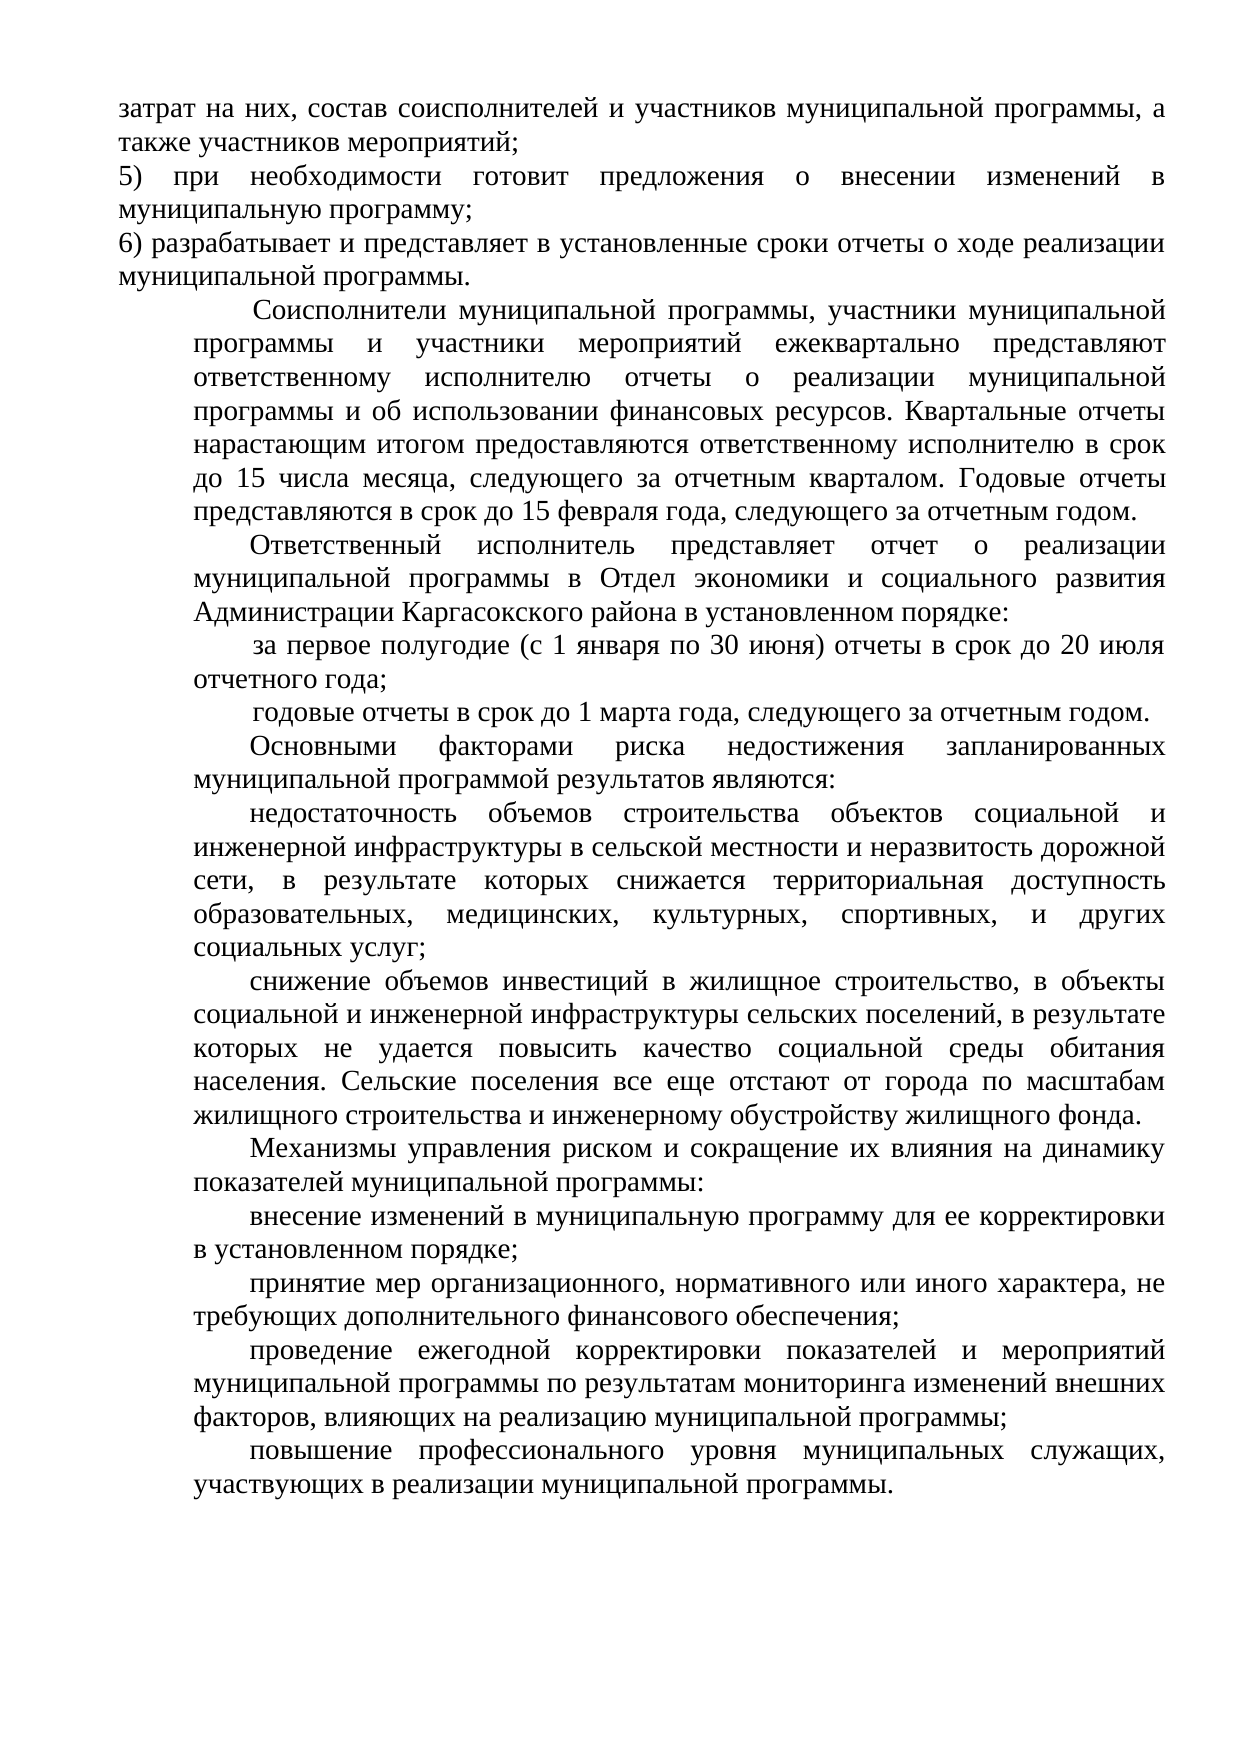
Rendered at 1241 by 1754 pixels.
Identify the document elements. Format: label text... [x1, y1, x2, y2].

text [118, 89, 1166, 158]
text Механизмы управления риском и сокращение их влияния на динамику показателей муниципальной программы: [193, 1131, 1166, 1198]
text за первое полугодие (с 1 января по 30 июня) отчеты в срок до 20 июля отчетного года; [193, 627, 1166, 694]
text Основными факторами риска недостижения запланированных муниципальной программой результатов являются: [193, 728, 1166, 795]
text 5) при необходимости готовит предложения о внесении изменений в муниципальную программу; [118, 158, 1166, 225]
text снижение объемов инвестиций в жилищное строительство, в объекты социальной и инженерной инфраструктуры сельских поселений, в результате которых не удается повысить качество социальной среды обитания населения. Сельские поселения все еще отстают от города по масштабам жилищного строительства и инженерному обустройству жилищного фонда. [193, 963, 1166, 1131]
text недостаточность объемов строительства объектов социальной и инженерной инфраструктуры в сельской местности и неразвитость дорожной сети, в результате которых снижается территориальная доступность образовательных, медицинских, культурных, спортивных, и других социальных услуг; [193, 795, 1166, 963]
text Ответственный исполнитель представляет отчет о реализации муниципальной программы в Отдел экономики и социального развития Администрации Каргасокского района в установленном порядке: [193, 527, 1166, 627]
text годовые отчеты в срок до 1 марта года, следующего за отчетным годом. [193, 694, 1166, 728]
text 6) разрабатывает и представляет в установленные сроки отчеты о ходе реализации муниципальной программы. [118, 225, 1166, 292]
text внесение изменений в муниципальную программу для ее корректировки в установленном порядке; [193, 1198, 1166, 1265]
text повышение профессионального уровня муниципальных служащих, участвующих в реализации муниципальной программы. [193, 1432, 1166, 1499]
text проведение ежегодной корректировки показателей и мероприятий муниципальной программы по результатам мониторинга изменений внешних факторов, влияющих на реализацию муниципальной программы; [193, 1332, 1166, 1432]
text Соисполнители муниципальной программы, участники муниципальной программы и участники мероприятий ежеквартально представляют ответственному исполнителю отчеты о реализации муниципальной программы и об использовании финансовых ресурсов. Квартальные отчеты нарастающим итогом предоставляются ответственному исполнителю в срок до 15 числа месяца, следующего за отчетным кварталом. Годовые отчеты представляются в срок до 15 февраля года, следующего за отчетным годом. [193, 292, 1166, 527]
text принятие мер организационного, нормативного или иного характера, не требующих дополнительного финансового обеспечения; [193, 1265, 1166, 1332]
